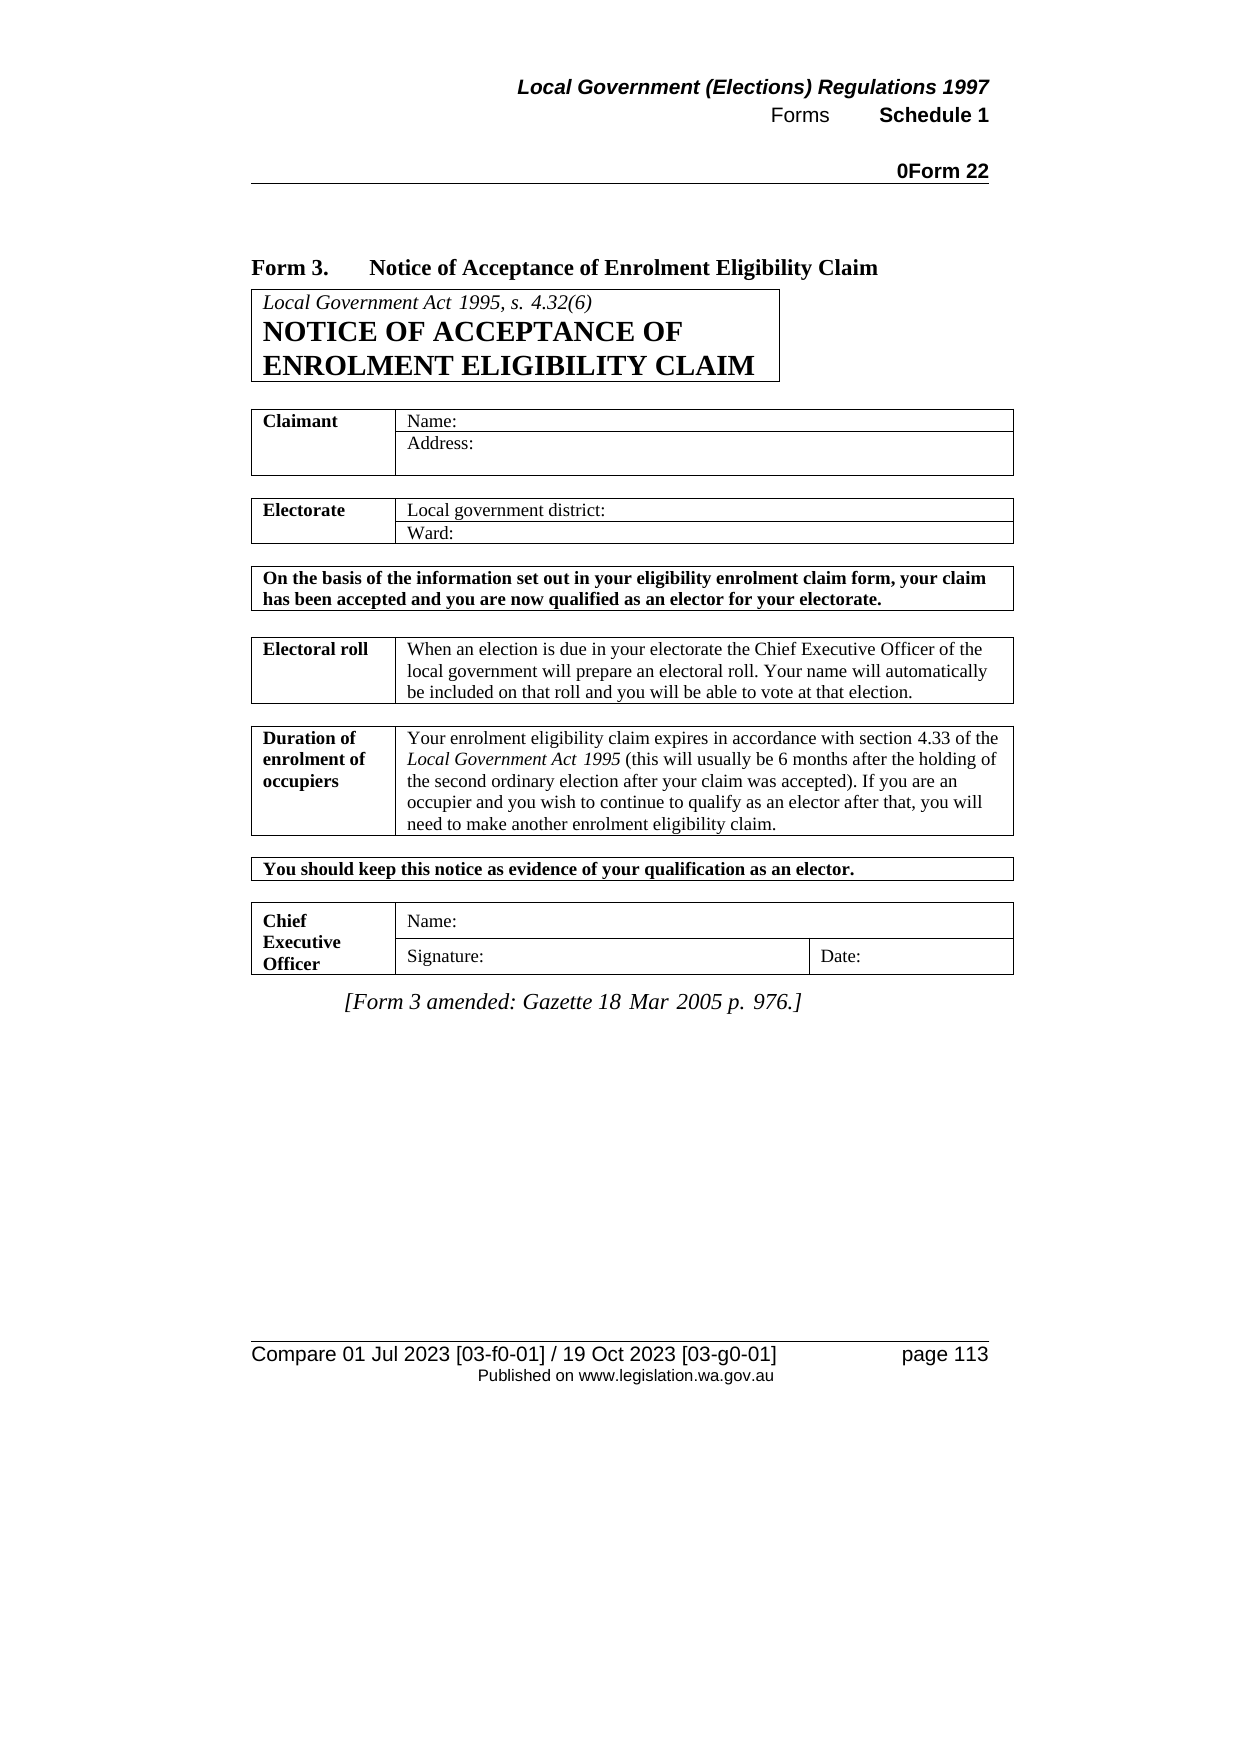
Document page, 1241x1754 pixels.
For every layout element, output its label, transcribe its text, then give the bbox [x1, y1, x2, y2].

table_header Local government district: [396, 499, 1013, 521]
table_header Name: [396, 903, 1013, 937]
table_header Electoral roll [252, 638, 395, 703]
text Form 3. Notice of Acceptance of Enrolment Eligibility Claim [251, 254, 989, 281]
table_header Your enrolment eligibility claim expires in accordance with section 4.33 of the Local Government Act 1995 (this will usually be 6 months after the holding of the second ordinary election after your claim was accepted). If you are an occupier and you wish to continue to qualify as an elector after that, you will need to make another enrolment eligibility claim. [396, 727, 1013, 834]
table_header On the basis of the information set out in your eligibility enrolment claim form, your claim has been accepted and you are now qualified as an elector for your electorate. [252, 567, 1013, 610]
table_cell Address: [396, 432, 1013, 475]
table_header Chief Executive Officer [252, 903, 395, 974]
table_header Name: [396, 410, 1013, 431]
table_header Local Government Act 1995, s. 4.32(6) NOTICE OF ACCEPTANCE OF ENROLMENT ELIGIBILITY CLAIM [252, 290, 779, 381]
table_cell Date: [810, 939, 1013, 974]
table_cell Signature: [396, 939, 809, 974]
table_header You should keep this notice as evidence of your qualification as an elector. [252, 858, 1013, 880]
table_header Duration of enrolment of occupiers [252, 727, 395, 834]
table_header Electorate [252, 499, 395, 543]
text [Form 3 amended: Gazette 18 Mar 2005 p. 976.] [251, 988, 989, 1014]
table_cell Ward: [396, 522, 1013, 543]
table_header Claimant [252, 410, 395, 475]
table_header When an election is due in your electorate the Chief Executive Officer of the local government will prepare an electoral roll. Your name will automatically be included on that roll and you will be able to vote at that election. [396, 638, 1013, 703]
